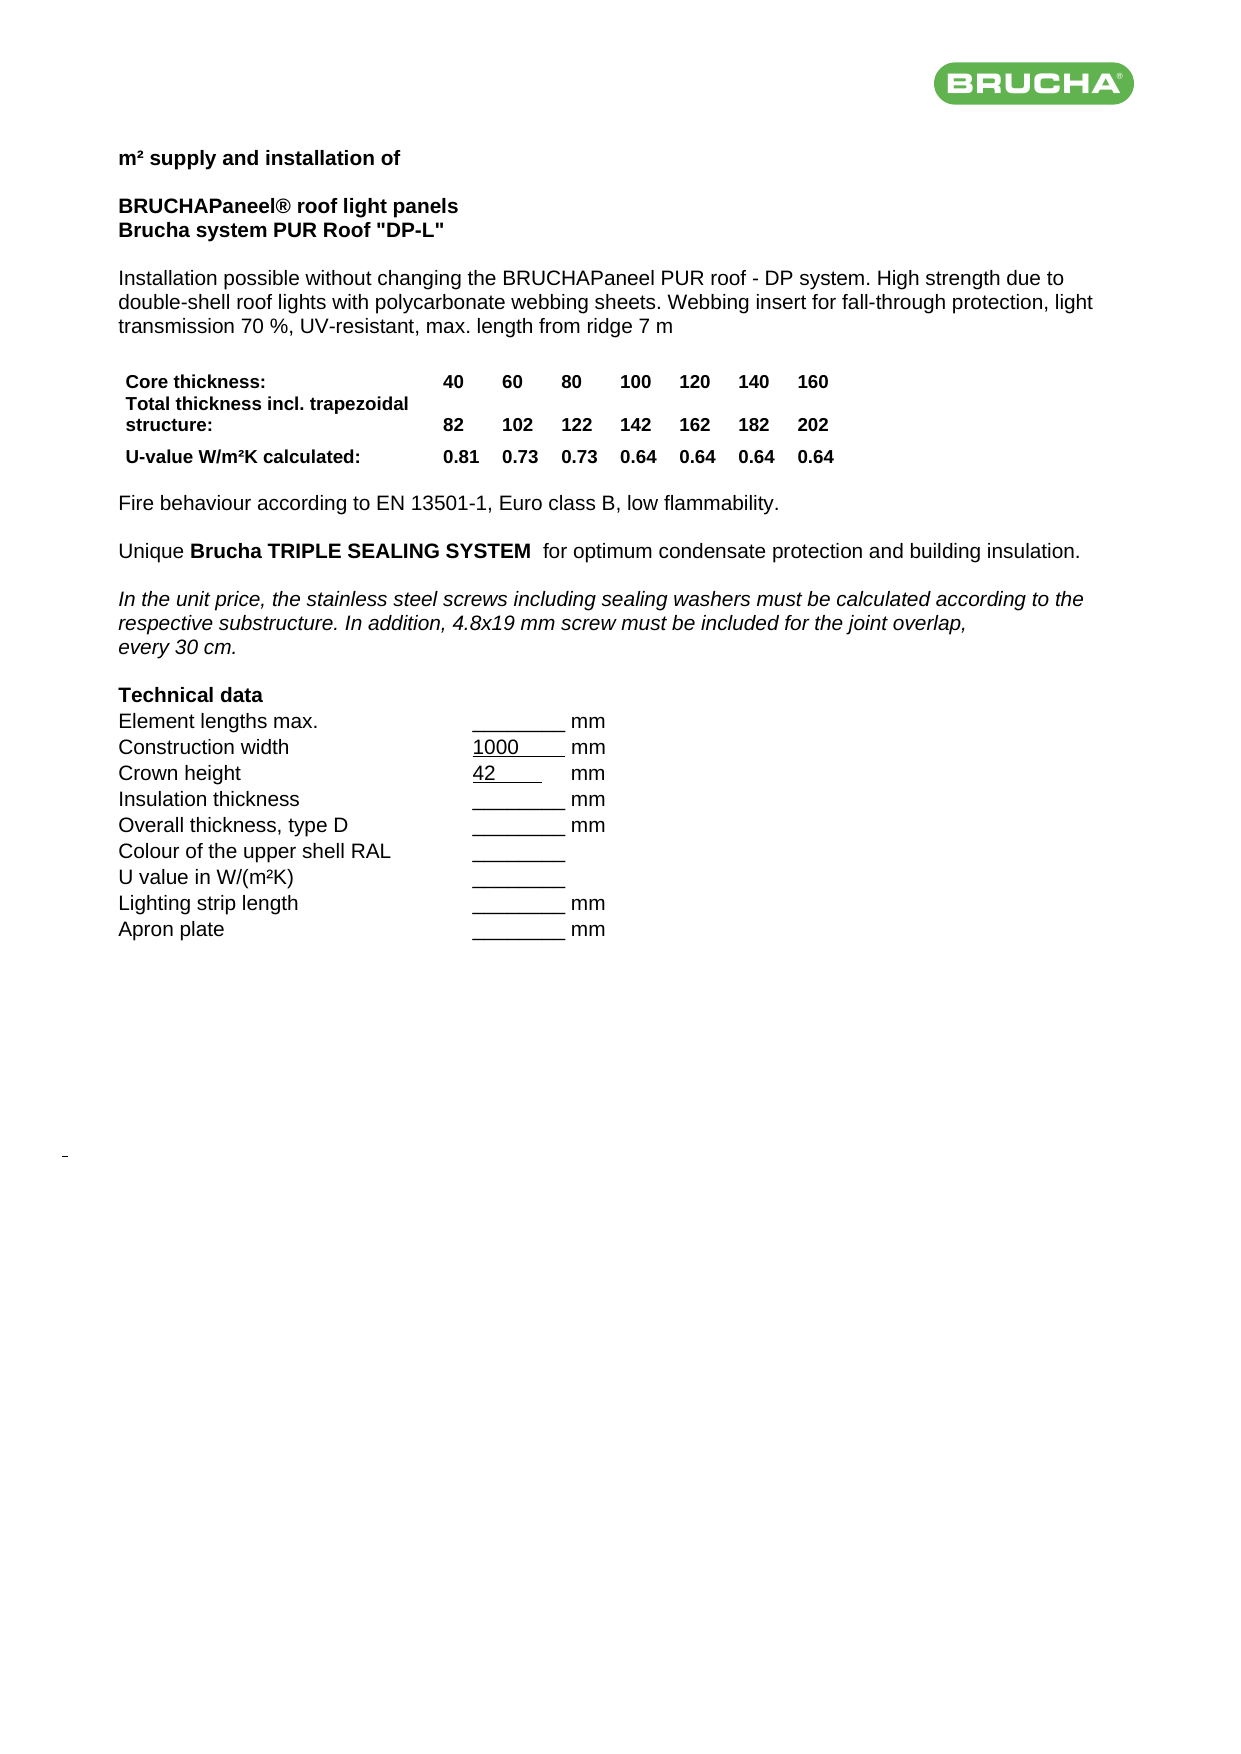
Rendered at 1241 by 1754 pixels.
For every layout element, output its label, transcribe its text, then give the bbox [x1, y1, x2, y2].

table_cell 0.64 [613, 436, 672, 467]
table_cell 0.64 [672, 436, 731, 467]
table_cell 0.73 [495, 436, 554, 467]
table_cell 0.64 [790, 436, 899, 467]
picture [916, 0, 1153, 168]
text Apron plate ________ mm [118, 917, 1122, 941]
table_header 140 [731, 361, 790, 393]
table_cell 142 [613, 393, 672, 436]
text Technical data [118, 683, 1122, 707]
text m² supply and installation of [118, 146, 1122, 170]
text U value in W/(m²K) ________ [118, 865, 1122, 889]
text Lighting strip length ________ mm [118, 891, 1122, 915]
table_cell 82 [436, 393, 494, 436]
text Brucha system PUR Roof "DP-L" [118, 218, 1122, 242]
text Insulation thickness ________ mm [118, 787, 1122, 811]
table_header 160 [790, 361, 899, 393]
table_header 60 [495, 361, 554, 393]
text BRUCHAPaneel® roof light panels [118, 194, 1122, 218]
table_cell U-value W/m²K calculated: [118, 436, 436, 467]
table_cell 182 [731, 393, 790, 436]
table_cell 0.81 [436, 436, 494, 467]
text Crown height 42 mm [118, 761, 1122, 785]
text Construction width 1000 mm [118, 735, 1122, 759]
table_header 100 [613, 361, 672, 393]
text In the unit price, the stainless steel screws including sealing washers must be calculated according to the respective substructure. In addition, 4.8x19 mm screw must be included for the joint overlap, [118, 587, 1122, 635]
text Unique Brucha TRIPLE SEALING SYSTEM for optimum condensate protection and building insulation. [118, 539, 1122, 563]
table_cell 0.73 [554, 436, 613, 467]
text Colour of the upper shell RAL ________ [118, 839, 1122, 863]
table_header 40 [436, 361, 494, 393]
text Element lengths max. ________ mm [118, 709, 1122, 733]
table_cell 0.64 [731, 436, 790, 467]
table_cell Total thickness incl. trapezoidal structure: [118, 393, 436, 436]
table_header 80 [554, 361, 613, 393]
table_cell 102 [495, 393, 554, 436]
table_cell 202 [790, 393, 899, 436]
text Fire behaviour according to EN 13501-1, Euro class B, low flammability. [118, 491, 1122, 515]
table_cell 162 [672, 393, 731, 436]
table_header Core thickness: [118, 361, 436, 393]
text Installation possible without changing the BRUCHAPaneel PUR roof - DP system. High strength due to double-shell roof lights with polycarbonate webbing sheets. Webbing insert for fall-through protection, light transmission 70 %, UV-resistant, max. length from ridge 7 m [118, 266, 1122, 337]
text every 30 cm. [118, 635, 1122, 659]
text Overall thickness, type D ________ mm [118, 813, 1122, 837]
table_cell 122 [554, 393, 613, 436]
table_header 120 [672, 361, 731, 393]
